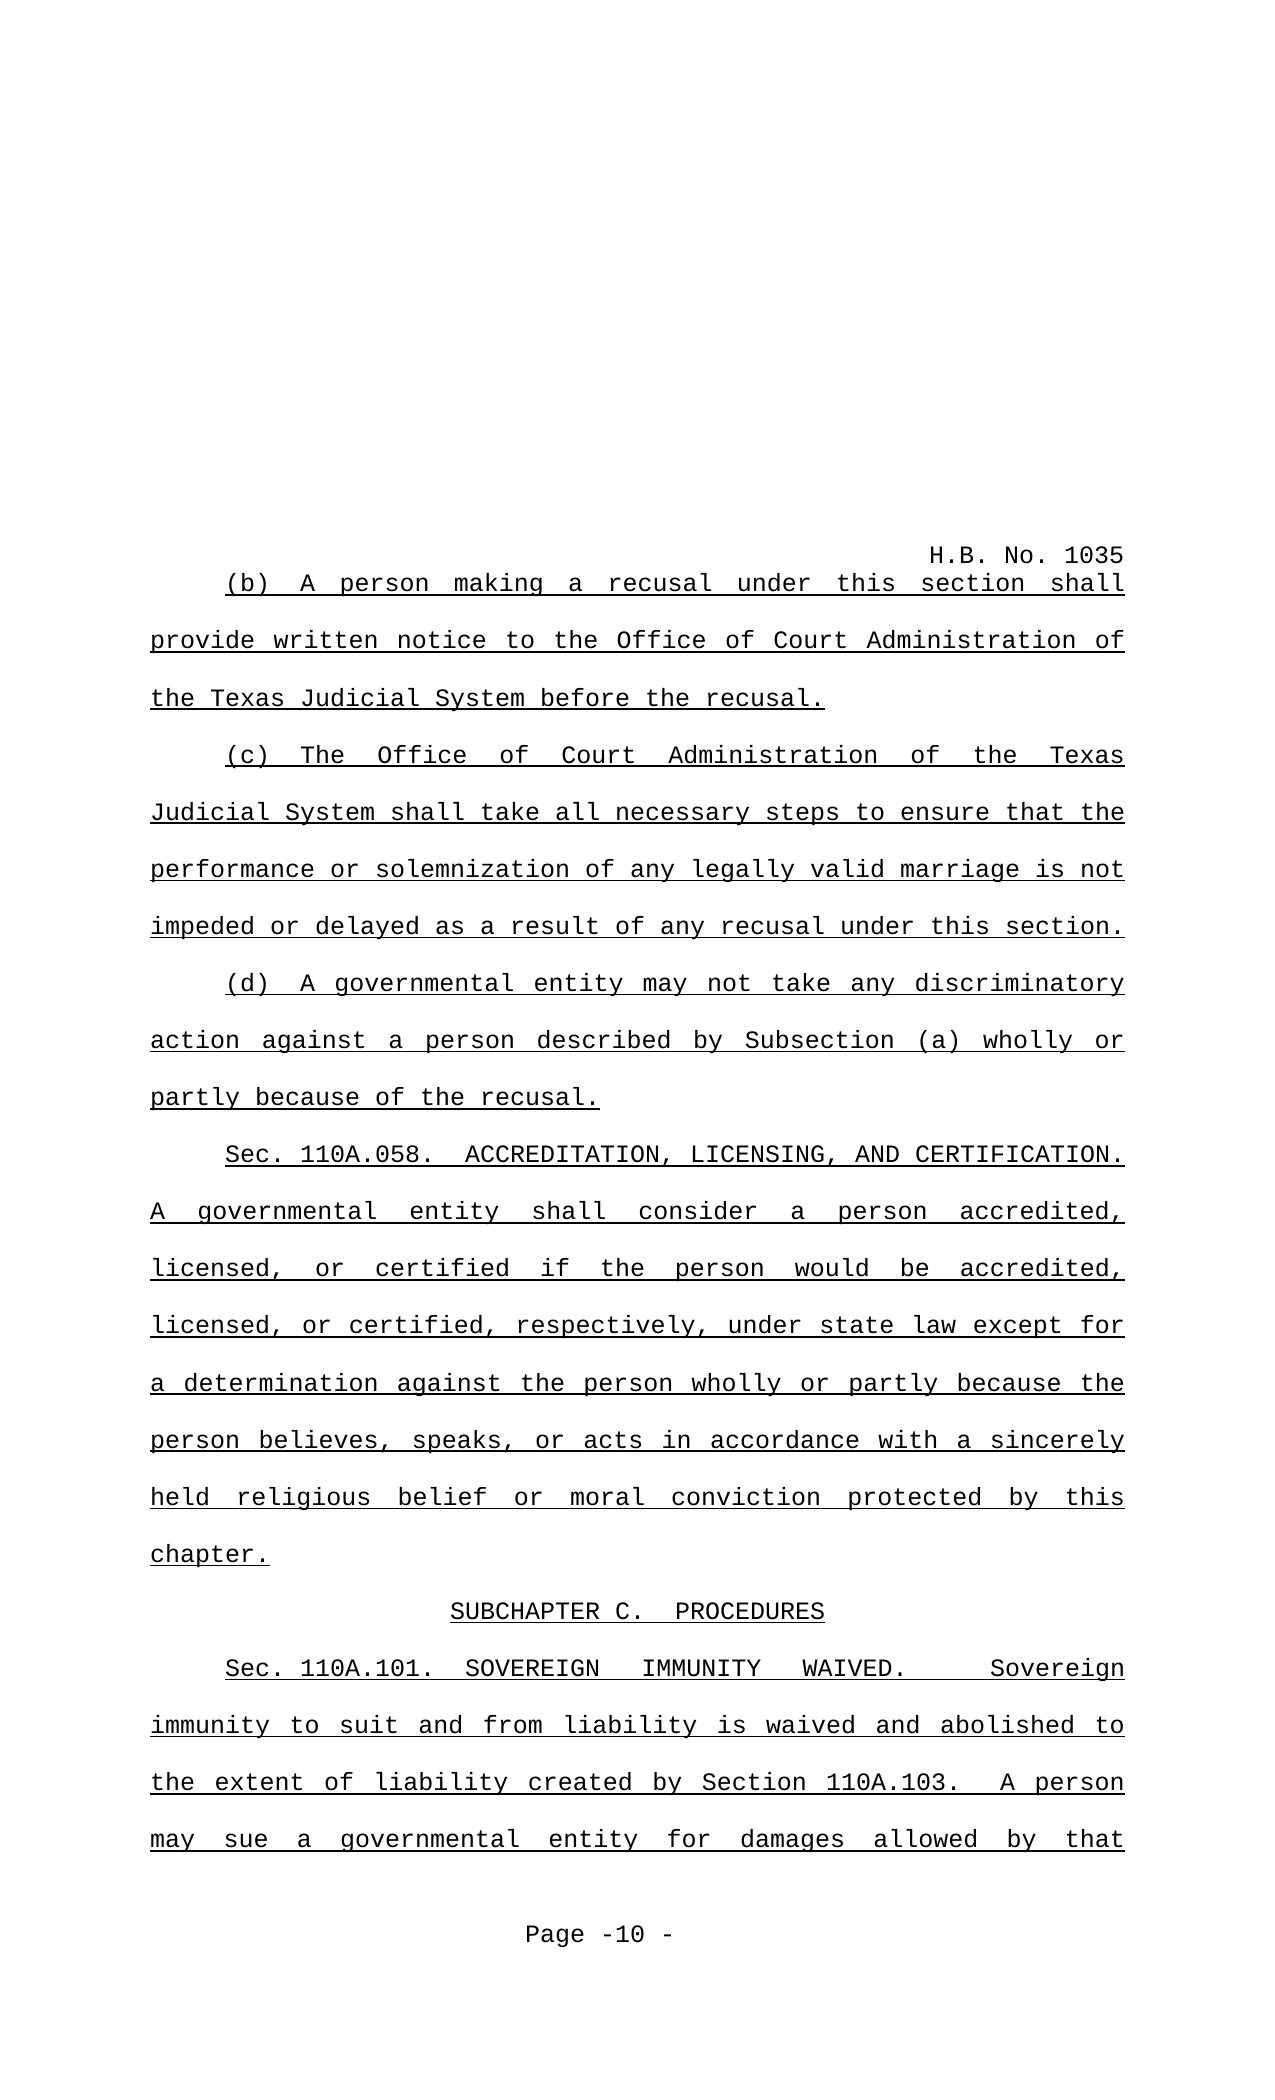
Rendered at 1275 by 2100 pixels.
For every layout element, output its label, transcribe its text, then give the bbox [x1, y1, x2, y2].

text (c) The Office of Court Administration of the Texas Judicial System shall take all necessary steps to ensure that the performance or solemnization of any legally valid marriage is not impeded or delayed as a result of any recusal under this section. [150, 824, 1125, 880]
text Sec. 110A.058. ACCREDITATION, LICENSING, AND CERTIFICATION. A governmental entity shall consider a person accredited, licensed, or certified if the person would be accredited, licensed, or certified, respectively, under state law except for a determination against the person wholly or partly because the person believes, speaks, or acts in accordance with a sincerely held religious belief or moral conviction protected by this chapter. [150, 1338, 1125, 1393]
text (b) A person making a recusal under this section shall provide written notice to the Office of Court Administration of the Texas Judicial System before the recusal. [150, 571, 1125, 651]
text Sec. 110A.058. ACCREDITATION, LICENSING, AND CERTIFICATION. A governmental entity shall consider a person accredited, licensed, or certified if the person would be accredited, licensed, or certified, respectively, under state law except for a determination against the person wholly or partly because the person believes, speaks, or acts in accordance with a sincerely held religious belief or moral conviction protected by this chapter. [150, 1281, 1125, 1336]
text (b) A person making a recusal under this section shall provide written notice to the Office of Court Administration of the Texas Judicial System before the recusal. [150, 653, 1125, 713]
text Sec. 110A.058. ACCREDITATION, LICENSING, AND CERTIFICATION. A governmental entity shall consider a person accredited, licensed, or certified if the person would be accredited, licensed, or certified, respectively, under state law except for a determination against the person wholly or partly because the person believes, speaks, or acts in accordance with a sincerely held religious belief or moral conviction protected by this chapter. [150, 1224, 1125, 1279]
text (d) A governmental entity may not take any discriminatory action against a person described by Subsection (a) wholly or partly because of the recusal. [150, 1052, 1125, 1113]
text (d) A governmental entity may not take any discriminatory action against a person described by Subsection (a) wholly or partly because of the recusal. [150, 970, 1125, 1051]
text Sec. 110A.058. ACCREDITATION, LICENSING, AND CERTIFICATION. A governmental entity shall consider a person accredited, licensed, or certified if the person would be accredited, licensed, or certified, respectively, under state law except for a determination against the person wholly or partly because the person believes, speaks, or acts in accordance with a sincerely held religious belief or moral conviction protected by this chapter. [150, 1395, 1125, 1450]
text Sec. 110A.058. ACCREDITATION, LICENSING, AND CERTIFICATION. A governmental entity shall consider a person accredited, licensed, or certified if the person would be accredited, licensed, or certified, respectively, under state law except for a determination against the person wholly or partly because the person believes, speaks, or acts in accordance with a sincerely held religious belief or moral conviction protected by this chapter. [150, 1452, 1125, 1508]
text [150, 1795, 1125, 1850]
text SUBCHAPTER C. PROCEDURES [150, 1598, 1125, 1627]
text (c) The Office of Court Administration of the Texas Judicial System shall take all necessary steps to ensure that the performance or solemnization of any legally valid marriage is not impeded or delayed as a result of any recusal under this section. [150, 881, 1125, 937]
text Sec. 110A.058. ACCREDITATION, LICENSING, AND CERTIFICATION. A governmental entity shall consider a person accredited, licensed, or certified if the person would be accredited, licensed, or certified, respectively, under state law except for a determination against the person wholly or partly because the person believes, speaks, or acts in accordance with a sincerely held religious belief or moral conviction protected by this chapter. [150, 1509, 1125, 1570]
text (c) The Office of Court Administration of the Texas Judicial System shall take all necessary steps to ensure that the performance or solemnization of any legally valid marriage is not impeded or delayed as a result of any recusal under this section. [150, 742, 1125, 822]
text Sec. 110A.058. ACCREDITATION, LICENSING, AND CERTIFICATION. A governmental entity shall consider a person accredited, licensed, or certified if the person would be accredited, licensed, or certified, respectively, under state law except for a determination against the person wholly or partly because the person believes, speaks, or acts in accordance with a sincerely held religious belief or moral conviction protected by this chapter. [150, 1142, 1125, 1222]
